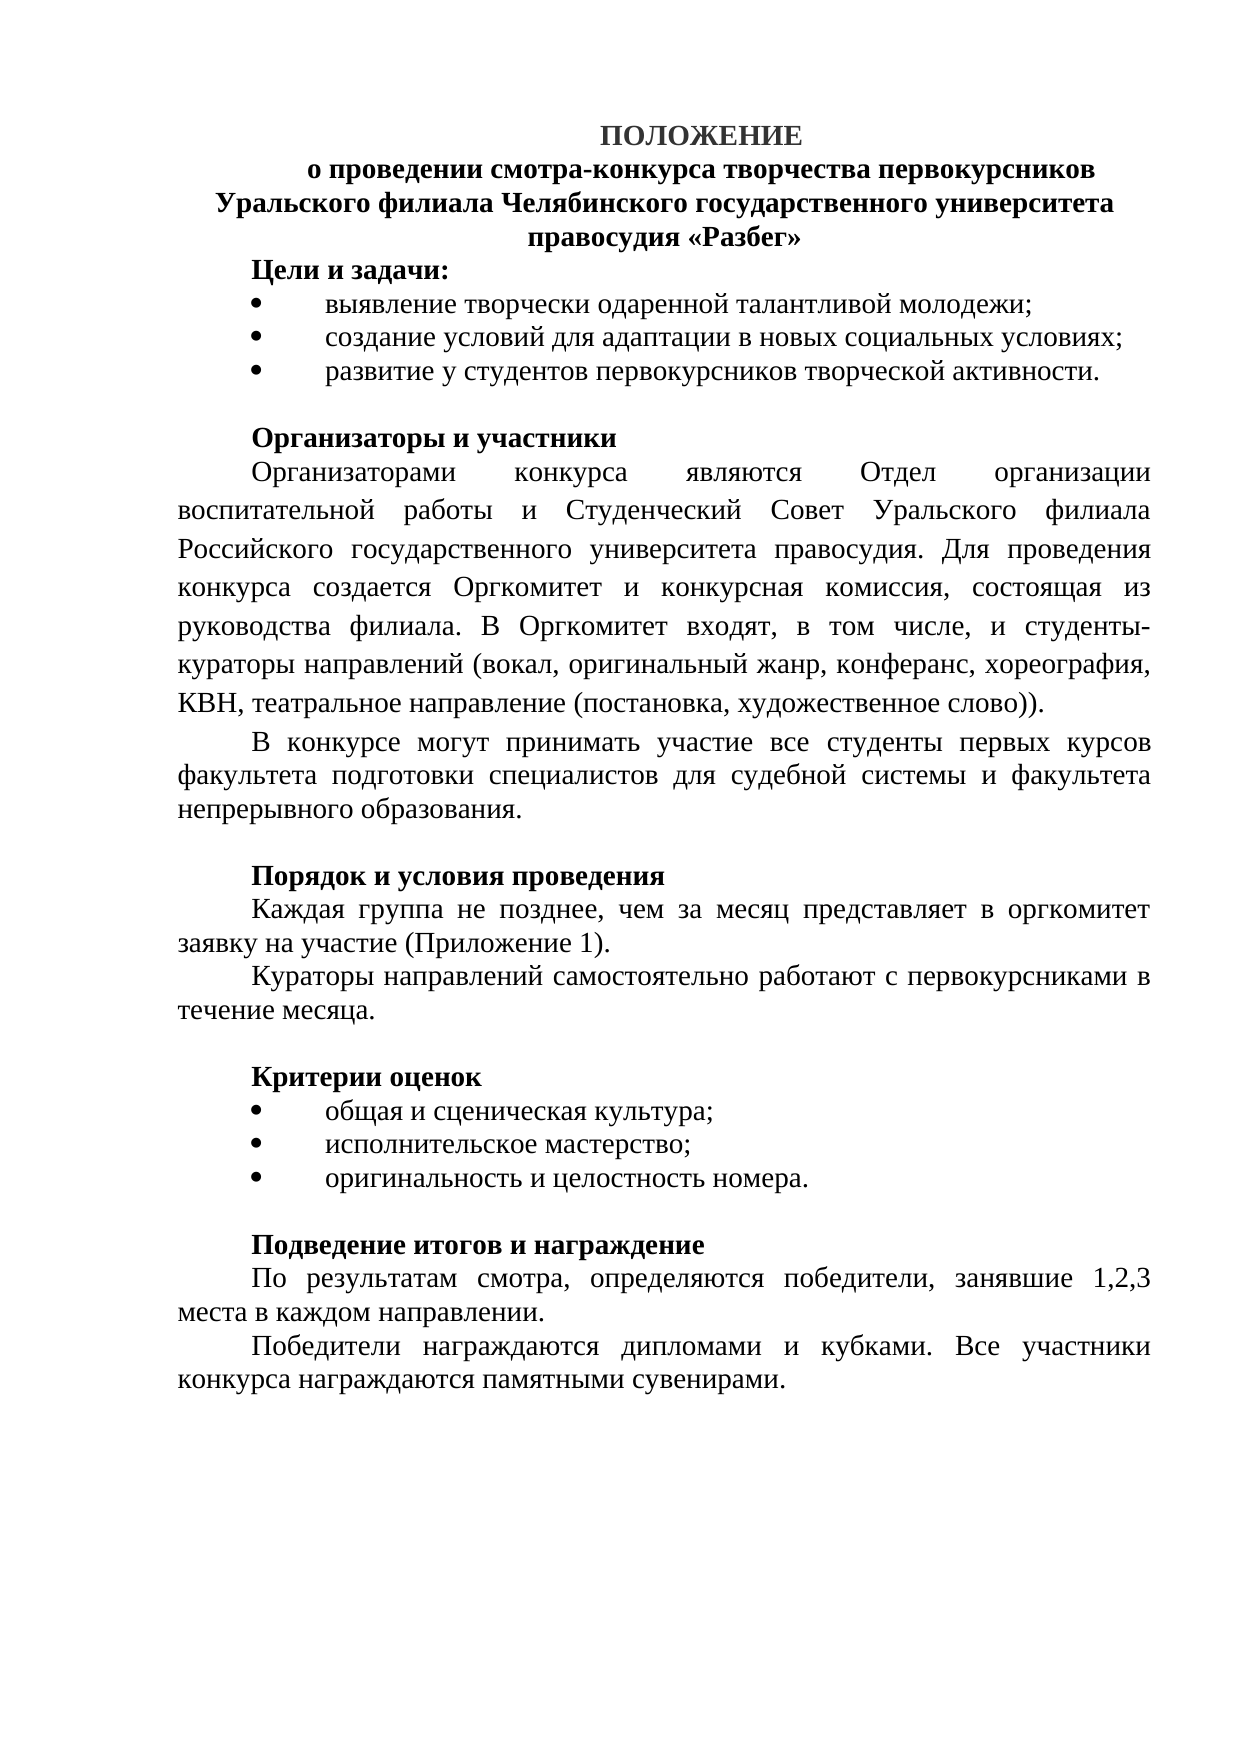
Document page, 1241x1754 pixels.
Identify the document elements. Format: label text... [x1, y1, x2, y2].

list общая и сценическая культура; [177, 1093, 1152, 1126]
text В конкурсе могут принимать участие все студенты первых курсов факультета подготовки специалистов для судебной системы и факультета непрерывного образования. [177, 724, 1152, 824]
text По результатам смотра, определяются победители, занявшие 1,2,3 места в каждом направлении. [177, 1261, 1152, 1328]
text Каждая группа не позднее, чем за месяц представляет в оргкомитет заявку на участие (Приложение 1). [177, 891, 1152, 958]
text Порядок и условия проведения [177, 858, 1152, 891]
text о проведении смотра-конкурса творчества первокурсников Уральского филиала Челябинского государственного университета правосудия «Разбег» [177, 152, 1152, 252]
text Цели и задачи: [177, 252, 1152, 286]
list исполнительское мастерство; [177, 1126, 1152, 1160]
list создание условий для адаптации в новых социальных условиях; [177, 319, 1152, 353]
list оригинальность и целостность номера. [177, 1160, 1152, 1193]
text Организаторы и участники [177, 420, 1152, 454]
text Критерии оценок [177, 1059, 1152, 1093]
list развитие у студентов первокурсников творческой активности. [177, 353, 1152, 387]
text ПОЛОЖЕНИЕ [177, 118, 1152, 152]
list выявление творчески одаренной талантливой молодежи; [177, 286, 1152, 319]
text Подведение итогов и награждение [177, 1227, 1152, 1261]
text Организаторами конкурса являются Отдел организации воспитательной работы и Студенческий Совет Уральского филиала Российского государственного университета правосудия. Для проведения конкурса создается Оргкомитет и конкурсная комиссия, состоящая из руководства филиала. В Оргкомитет входят, в том числе, и студенты-кураторы направлений (вокал, оригинальный жанр, конферанс, хореография, КВН, театральное направление (постановка, художественное слово)). [177, 454, 1152, 719]
text Победители награждаются дипломами и кубками. Все участники конкурса награждаются памятными сувенирами. [177, 1328, 1152, 1395]
text Кураторы направлений самостоятельно работают с первокурсниками в течение месяца. [177, 958, 1152, 1026]
